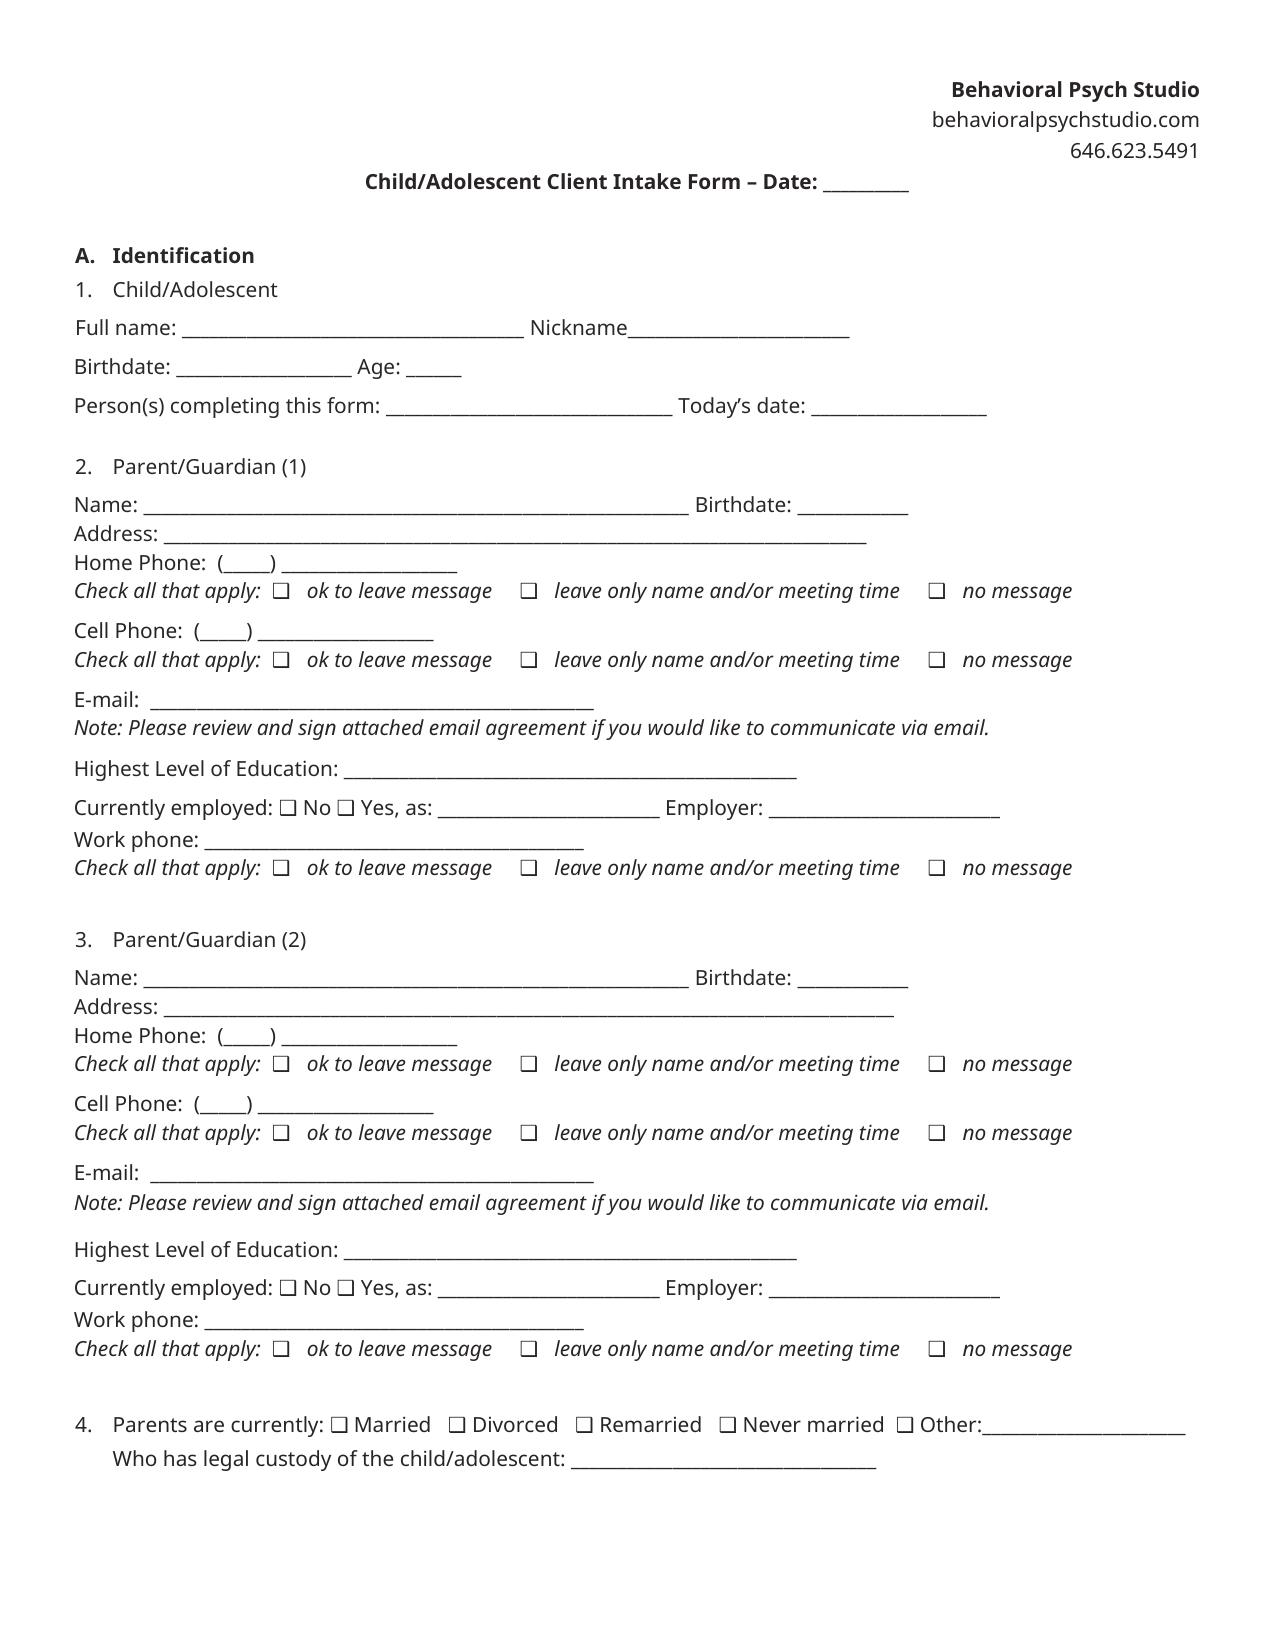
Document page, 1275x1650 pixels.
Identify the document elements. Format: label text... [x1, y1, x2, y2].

text Cell Phone: (_____) ___________________ [73, 617, 1200, 644]
text Check all that apply: ❑ ok to leave message ❑ leave only name and/or meeting time ❑ no message [73, 1334, 1200, 1363]
text Child/Adolescent Client Intake Form – Date: __________ [73, 167, 1200, 195]
list Parent/Guardian (2) [75, 925, 1198, 954]
text Currently employed: ❑ No ❑ Yes, as: ________________________ Employer: _________________________ [73, 794, 1200, 820]
list Parent/Guardian (1) [75, 452, 1199, 481]
text Cell Phone: (_____) ___________________ [73, 1090, 1200, 1117]
text Check all that apply: ❑ ok to leave message ❑ leave only name and/or meeting time ❑ no message [73, 853, 1200, 882]
text Who has legal custody of the child/adolescent: _________________________________ [74, 1445, 1200, 1472]
text Birthdate: ___________________ Age: ______ [73, 352, 1198, 380]
text Check all that apply: ❑ ok to leave message ❑ leave only name and/or meeting time ❑ no message [73, 1118, 1200, 1146]
text Name: ___________________________________________________________ Birthdate: ____________ [73, 964, 1200, 991]
text Highest Level of Education: _________________________________________________ [73, 1235, 1198, 1264]
text E-mail: ________________________________________________ [73, 686, 1200, 713]
text Work phone: _________________________________________ [73, 1307, 1200, 1333]
text E-mail: ________________________________________________ [73, 1159, 1200, 1186]
text Name: ___________________________________________________________ Birthdate: ____________ [73, 491, 1200, 518]
text Note: Please review and sign attached email agreement if you would like to communicate via email. [73, 1188, 1200, 1216]
list Parents are currently: ❑ Married ❑ Divorced ❑ Remarried ❑ Never married ❑ Other:______________________ [75, 1410, 1200, 1439]
text A. Identification [75, 242, 1200, 270]
text Check all that apply: ❑ ok to leave message ❑ leave only name and/or meeting time ❑ no message [73, 576, 1200, 605]
text Check all that apply: ❑ ok to leave message ❑ leave only name and/or meeting time ❑ no message [73, 645, 1200, 673]
text Person(s) completing this form: _______________________________ Today’s date: ___________________ [73, 391, 1198, 419]
text Work phone: _________________________________________ [73, 826, 1200, 852]
text Note: Please review and sign attached email agreement if you would like to communicate via email. [73, 713, 1200, 742]
text Highest Level of Education: _________________________________________________ [73, 754, 1198, 783]
text Home Phone: (_____) ___________________ [73, 549, 1200, 576]
text Check all that apply: ❑ ok to leave message ❑ leave only name and/or meeting time ❑ no message [73, 1049, 1200, 1078]
text Full name: _____________________________________ Nickname________________________ [75, 313, 1199, 342]
text Address: _______________________________________________________________________________ [73, 993, 1200, 1020]
text Home Phone: (_____) ___________________ [73, 1022, 1200, 1048]
text Currently employed: ❑ No ❑ Yes, as: ________________________ Employer: _________________________ [73, 1274, 1200, 1301]
text Behavioral Psych Studio [75, 75, 1200, 103]
text Address: ____________________________________________________________________________ [73, 520, 1200, 547]
text 646.623.5491 [75, 136, 1200, 165]
text behavioralpsychstudio.com [75, 106, 1200, 134]
list Child/Adolescent [75, 275, 1199, 303]
